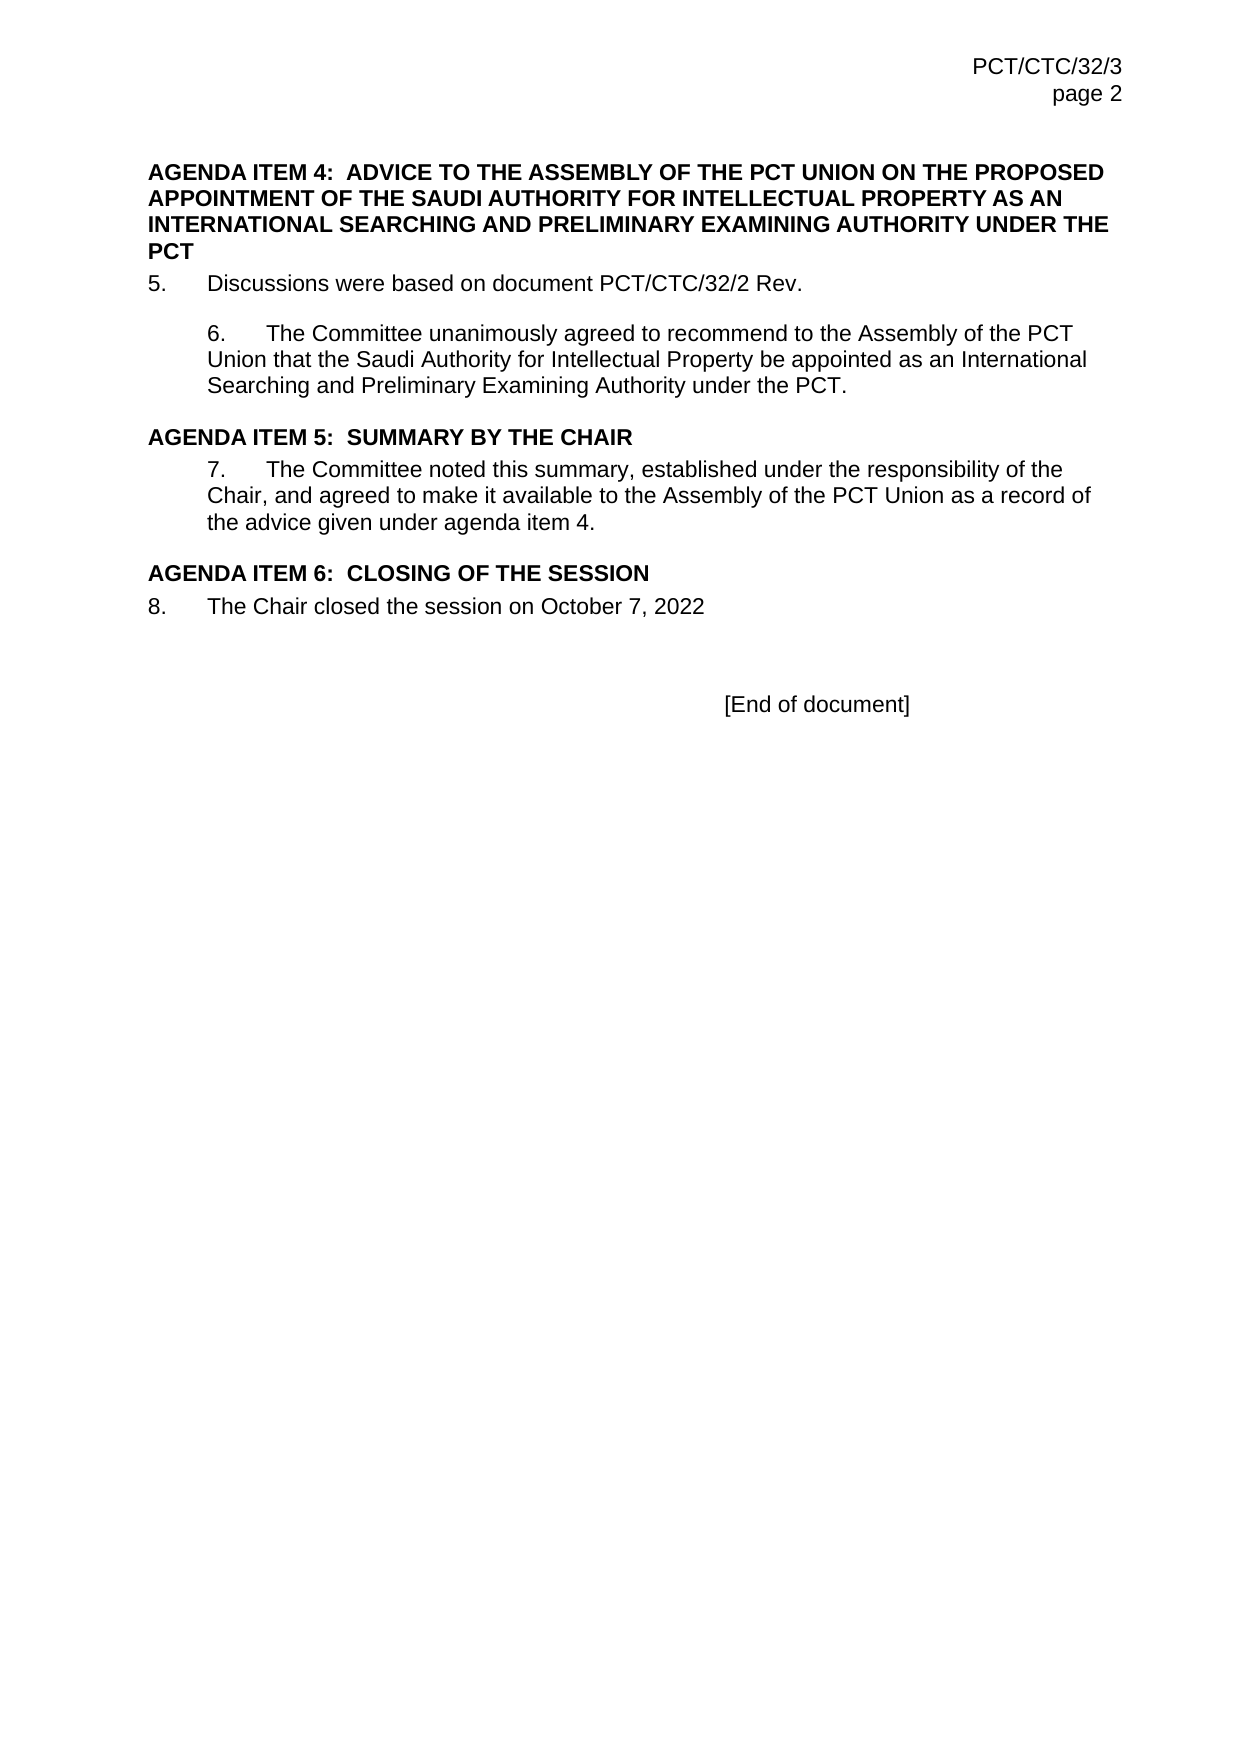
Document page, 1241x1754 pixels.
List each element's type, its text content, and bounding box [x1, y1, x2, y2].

text The Chair closed the session on October 7, 2022 [148, 593, 1122, 619]
subtitle Agenda Item 4: Advice to the Assembly of the PCT Union on the proposed appointment of the Saudi Authority for Intellectual Property as an International Searching and Preliminary Examining Authority under the PCT [148, 158, 1122, 264]
text The Committee unanimously agreed to recommend to the Assembly of the PCT Union that the Saudi Authority for Intellectual Property be appointed as an International Searching and Preliminary Examining Authority under the PCT. [207, 319, 1122, 398]
text The Committee noted this summary, established under the responsibility of the Chair, and agreed to make it available to the Assembly of the PCT Union as a record of the advice given under agenda item 4. [207, 456, 1122, 535]
subtitle Agenda Item 6: Closing of the session [148, 560, 1122, 587]
text [End of document] [724, 691, 1122, 718]
text Discussions were based on document PCT/CTC/32/2 Rev. [148, 270, 1122, 297]
subtitle Agenda Item 5: Summary by the Chair [148, 423, 1122, 450]
